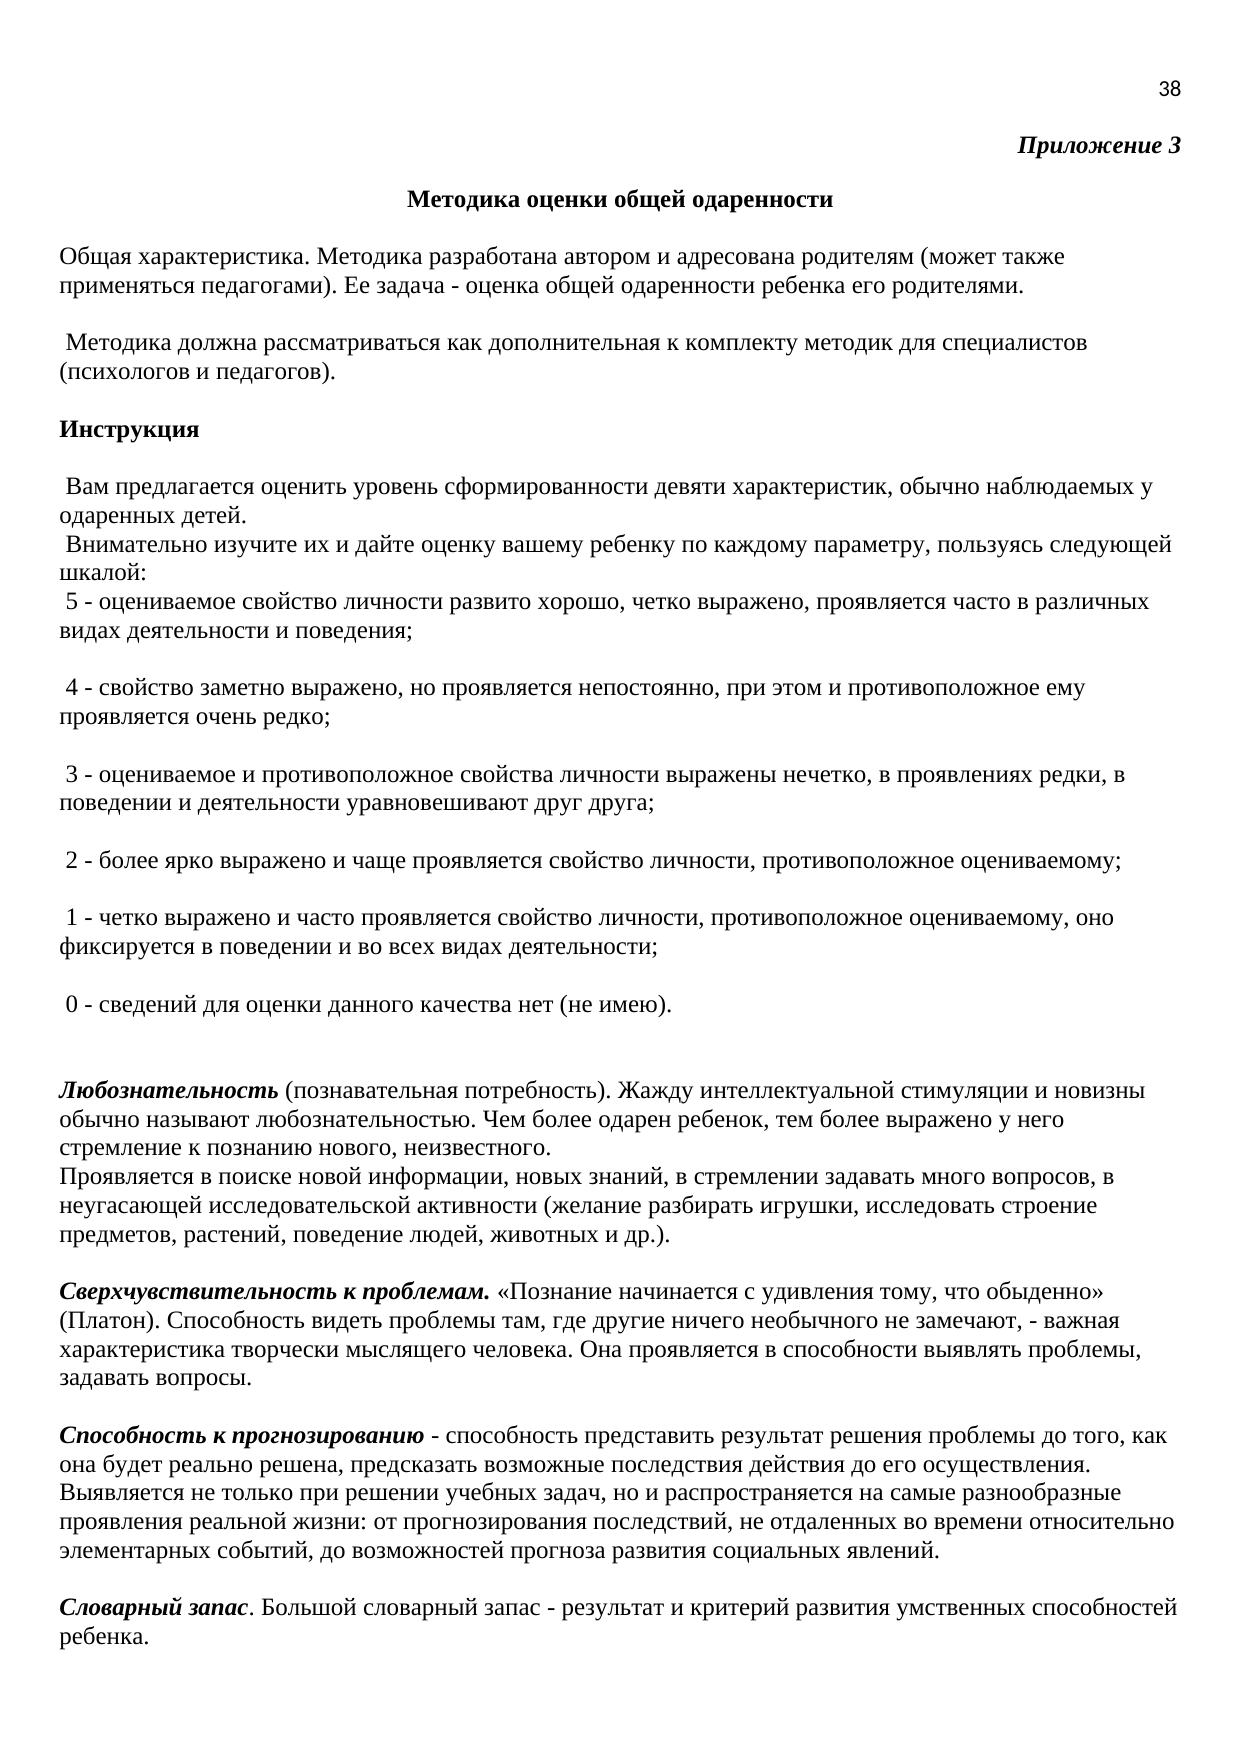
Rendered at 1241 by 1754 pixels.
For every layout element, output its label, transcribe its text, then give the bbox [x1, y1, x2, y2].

text Методика должна рассматриваться как дополнительная к комплекту методик для специалистов (психологов и педагогов). [59, 327, 1181, 385]
text Внимательно изучите их и дайте оценку вашему ребенку по каждому параметру, пользуясь следующей шкалой: [59, 529, 1181, 586]
text 0 - сведений для оценки данного качества нет (не имею). [59, 989, 1181, 1017]
text Способность к прогнозированию - способность представить результат решения проблемы до того, как она будет реально решена, предсказать возможные последствия действия до его осуществления. [59, 1420, 1181, 1477]
text Приложение 3 [59, 130, 1181, 158]
text 1 - четко выражено и часто проявляется свойство личности, противоположное оцениваемому, оно фиксируется в поведении и во всех видах деятельности; [59, 902, 1181, 960]
text Любознательность (познавательная потребность). Жажду интеллектуальной стимуляции и новизны обычно называют любознательностью. Чем более одарен ребенок, тем более выражено у него стремление к познанию нового, неизвестного. [59, 1075, 1181, 1161]
text Вам предлагается оценить уровень сформированности девяти характеристик, обычно наблюдаемых у одаренных детей. [59, 471, 1181, 529]
text 3 - оцениваемое и противоположное свойства личности выражены нечетко, в проявлениях редки, в поведении и деятельности уравновешивают друг друга; [59, 759, 1181, 816]
text 2 - более ярко выражено и чаще проявляется свойство личности, противоположное оцениваемому; [59, 845, 1181, 874]
text 5 - оцениваемое свойство личности развито хорошо, четко выражено, проявляется часто в различных видах деятельности и поведения; [59, 586, 1181, 644]
text Проявляется в поиске новой информации, новых знаний, в стремлении задавать много вопросов, в неугасающей исследовательской активности (желание разбирать игрушки, исследовать строение предметов, растений, поведение людей, животных и др.). [59, 1161, 1181, 1247]
text 4 - свойство заметно выражено, но проявляется непостоянно, при этом и противоположное ему проявляется очень редко; [59, 672, 1181, 730]
text Выявляется не только при решении учебных задач, но и распространяется на самые разнообразные проявления реальной жизни: от прогнозирования последствий, не отдаленных во времени относительно элементарных событий, до возможностей прогноза развития социальных явлений. [59, 1477, 1181, 1564]
text Общая характеристика. Методика разработана автором и адресована родителям (может также применяться педагогами). Ее задача - оценка общей одаренности ребенка его родителями. [59, 241, 1181, 299]
text Сверхчувствительность к проблемам. «Познание начинается с удивления тому, что обыденно» (Платон). Способность видеть проблемы там, где другие ничего необычного не замечают, - важная характеристика творчески мыслящего человека. Она проявляется в способности выявлять проблемы, задавать вопросы. [59, 1276, 1181, 1391]
text Словарный запас. Большой словарный запас - результат и критерий развития умственных способностей ребенка. [59, 1592, 1181, 1650]
text Методика оценки общей одаренности [59, 184, 1181, 212]
text Инструкция [59, 414, 1181, 442]
